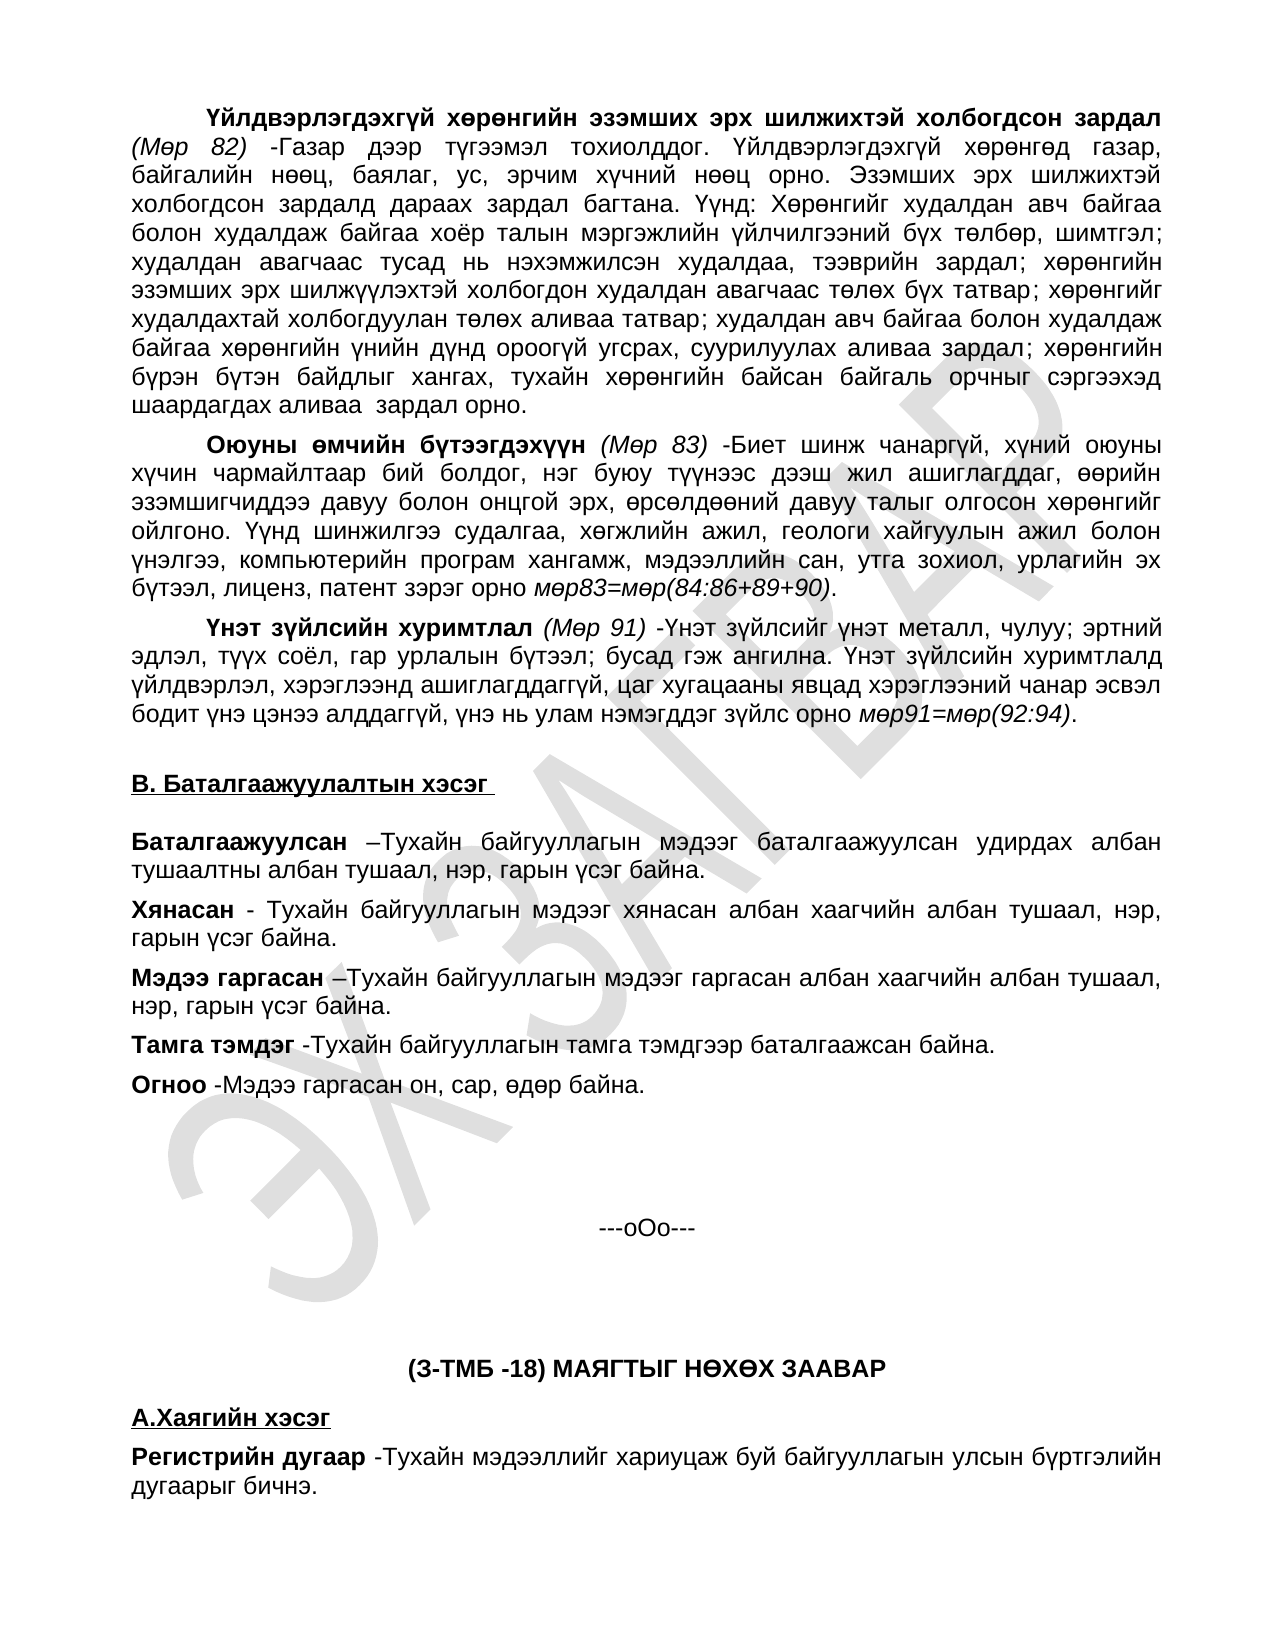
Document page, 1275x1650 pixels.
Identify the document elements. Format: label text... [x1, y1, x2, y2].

text Огноо -Мэдээ гаргасан он, сар, өдөр байна. [131, 1070, 1162, 1098]
text Баталгаажуулсан –Тухайн байгууллагын мэдээг баталгаажуулсан удирдах албан тушаалтны албан тушаал, нэр, гарын үсэг байна. [131, 827, 1162, 884]
text Мэдээ гаргасан –Тухайн байгууллагын мэдээг гаргасан албан хаагчийн албан тушаал, нэр, гарын үсэг байна. [131, 963, 1162, 1020]
text Тамга тэмдэг -Тухайн байгууллагын тамга тэмдгээр баталгаажсан байна. [131, 1031, 1162, 1059]
text Үйлдвэрлэгдэхгүй хөрөнгийн эзэмших эрх шилжихтэй холбогдсон зардал (Мөр 82) -Газар дээр түгээмэл тохиолддог. Үйлдвэрлэгдэхгүй хөрөнгөд газар, байгалийн нөөц, баялаг, ус, эрчим хүчний нөөц орно. Эзэмших эрх шилжихтэй холбогдсон зардалд дараах зардал багтана. Үүнд: Хөрөнгийг худалдан авч байгаа болон худалдаж байгаа хоёр талын мэргэжлийн үйлчилгээний бүх төлбөр, шимтгэл; худалдан авагчаас тусад нь нэхэмжилсэн худалдаа, тээврийн зардал; хөрөнгийн эзэмших эрх шилжүүлэхтэй холбогдон худалдан авагчаас төлөх бүх татвар; хөрөнгийг худалдахтай холбогдуулан төлөх аливаа татвар; худалдан авч байгаа болон худалдаж байгаа хөрөнгийн үнийн дүнд ороогүй угсрах, суурилуулах аливаа зардал; хөрөнгийн бүрэн бүтэн байдлыг хангах, тухайн хөрөнгийн байсан байгаль орчныг сэргээхэд шаардагдах аливаа зардал орно. [131, 103, 1162, 419]
text Хянасан - Тухайн байгууллагын мэдээг хянасан албан хаагчийн албан тушаал, нэр, гарын үсэг байна. [131, 895, 1162, 952]
text ---оОо--- [131, 1213, 1162, 1242]
text Оюуны өмчийн бүтээгдэхүүн (Мөр 83) -Биет шинж чанаргүй, хүний оюуны хүчин чармайлтаар бий болдог, нэг буюу түүнээс дээш жил ашиглагддаг, өөрийн эзэмшигчиддээ давуу болон онцгой эрх, өрсөлдөөний давуу талыг олгосон хөрөнгийг ойлгоно. Үүнд шинжилгээ судалгаа, хөгжлийн ажил, геологи хайгуулын ажил болон үнэлгээ, компьютерийн програм хангамж, мэдээллийн сан, утга зохиол, урлагийн эх бүтээл, лиценз, патент зэрэг орно мөр83=мөр(84:86+89+90). [131, 430, 1162, 602]
text Регистрийн дугаар -Тухайн мэдээллийг хариуцаж буй байгууллагын улсын бүртгэлийн дугаарыг бичнэ. [131, 1442, 1162, 1500]
text А.Хаягийн хэсэг [131, 1403, 1162, 1432]
text В. Баталгаажуулалтын хэсэг [131, 769, 1162, 798]
text Үнэт зүйлсийн хуримтлал (Мөр 91) -Үнэт зүйлсийг үнэт металл, чулуу; эртний эдлэл, түүх соёл, гар урлалын бүтээл; бусад гэж ангилна. Үнэт зүйлсийн хуримтлалд үйлдвэрлэл, хэрэглээнд ашиглагддаггүй, цаг хугацааны явцад хэрэглээний чанар эсвэл бодит үнэ цэнээ алддаггүй, үнэ нь улам нэмэгддэг зүйлс орно мөр91=мөр(92:94). [131, 613, 1162, 728]
text (З-ТМБ -18) МАЯГТЫГ НӨХӨХ ЗААВАР [131, 1353, 1162, 1382]
